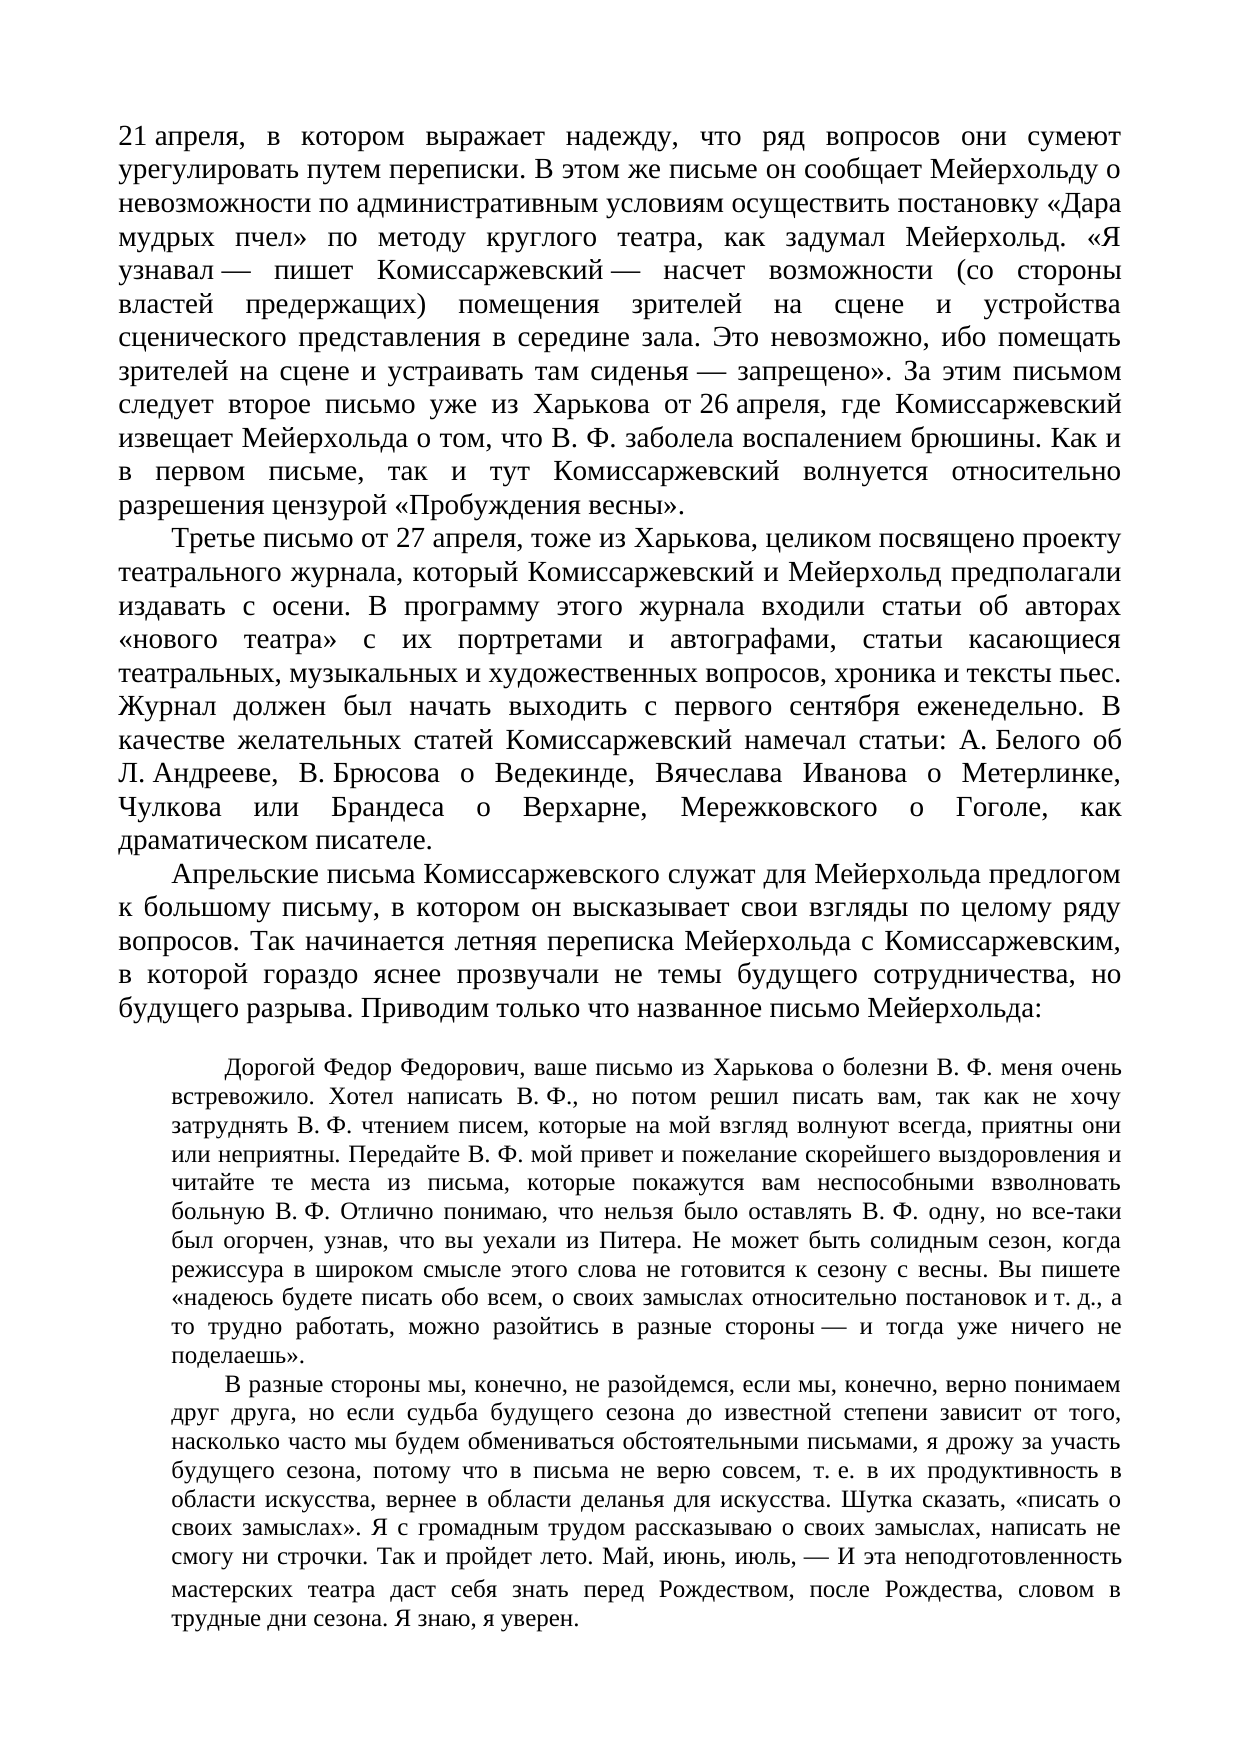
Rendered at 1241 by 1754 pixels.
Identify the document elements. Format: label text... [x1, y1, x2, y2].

text Апрельские письма Комиссаржевского служат для Мейерхольда предлогом к большому письму, в котором он высказывает свои взгляды по целому ряду вопросов. Так начинается летняя переписка Мейерхольда с Комиссаржевским, в которой гораздо яснее прозвучали не темы будущего сотрудничества, но будущего разрыва. Приводим только что названное письмо Мейерхольда: [118, 856, 1122, 1024]
text Дорогой Федор Федорович, ваше письмо из Харькова о болезни В. Ф. меня очень встревожило. Хотел написать В. Ф., но потом решил писать вам, так как не хочу затруднять В. Ф. чтением писем, которые на мой взгляд волнуют всегда, приятны они или неприятны. Передайте В. Ф. мой привет и пожелание скорейшего выздоровления и читайте те места из письма, которые покажутся вам неспособными взволновать больную В. Ф. Отлично понимаю, что нельзя было оставлять В. Ф. одну, но все-таки был огорчен, узнав, что вы уехали из Питера. Не может быть солидным сезон, когда режиссура в широком смысле этого слова не готовится к сезону с весны. Вы пишете «надеюсь будете писать обо всем, о своих замыслах относительно постановок и т. д., а то трудно работать, можно разойтись в разные стороны — и тогда уже ничего не поделаешь». [171, 1052, 1122, 1369]
text Третье письмо от 27 апреля, тоже из Харькова, целиком посвящено проекту театрального журнала, который Комиссаржевский и Мейерхольд предполагали издавать с осени. В программу этого журнала входили статьи об авторах «нового театра» с их портретами и автографами, статьи касающиеся театральных, музыкальных и художественных вопросов, хроника и тексты пьес. Журнал должен был начать выходить с первого сентября еженедельно. В качестве желательных статей Комиссаржевский намечал статьи: А. Белого об Л. Андрееве, В. Брюсова о Ведекинде, Вячеслава Иванова о Метерлинке, Чулкова или Брандеса о Верхарне, {306} Мережковского о Гоголе, как драматическом писателе. [118, 521, 1122, 856]
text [118, 118, 1122, 521]
text В разные стороны мы, конечно, не разойдемся, если мы, конечно, верно понимаем друг друга, но если судьба будущего сезона до известной степени зависит от того, насколько часто мы будем обмениваться обстоятельными письмами, я дрожу за участь будущего сезона, потому что в письма не верю совсем, т. е. в их продуктивность в области искусства, вернее в области деланья для искусства. Шутка сказать, «писать о своих замыслах». Я с громадным трудом рассказываю о своих замыслах, написать не смогу ни строчки. Так и пройдет лето. Май, июнь, июль, — И эта неподготовленность мастерских театра {307} даст себя знать перед Рождеством, после Рождества, словом в трудные дни сезона. Я знаю, я уверен. [171, 1369, 1122, 1632]
